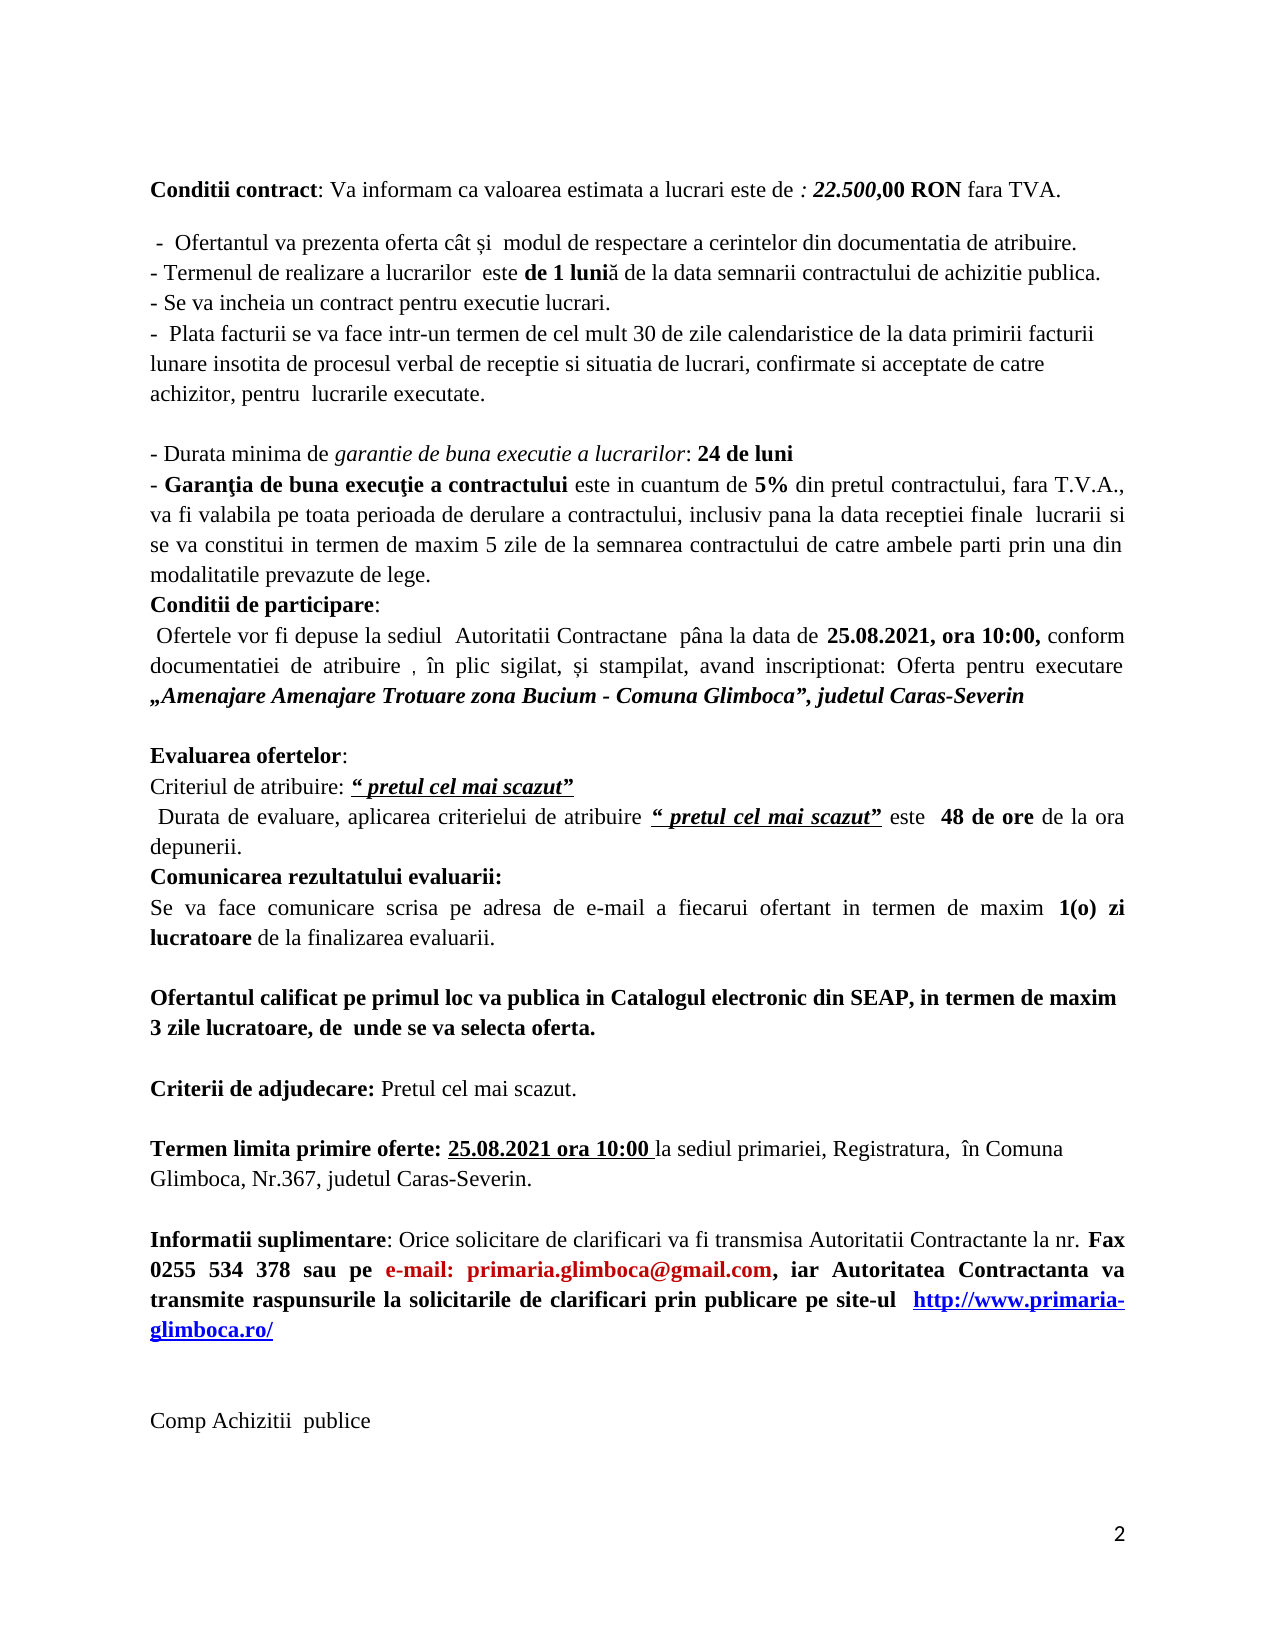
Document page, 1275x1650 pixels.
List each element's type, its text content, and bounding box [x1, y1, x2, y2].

text Ofertele vor fi depuse la sediul Autoritatii Contractane pâna la data de 25.08.2021, ora 10:00, conform documentatiei de atribuire , în plic sigilat, și stampilat, avand inscriptionat: Oferta pentru executare „Amenajare Amenajare Trotuare zona Bucium - Comuna Glimboca”, judetul Caras-Severin [150, 622, 1125, 708]
text Comunicarea rezultatului evaluarii: [150, 863, 1125, 890]
text Durata de evaluare, aplicarea criterielui de atribuire “ pretul cel mai scazut” este 48 de ore de la ora depunerii. [150, 803, 1125, 859]
text - Termenul de realizare a lucrarilor este de 1 luniă de la data semnarii contractului de achizitie publica. [150, 259, 1125, 286]
text Ofertantul calificat pe primul loc va publica in Catalogul electronic din SEAP, in termen de maxim 3 zile lucratoare, de unde se va selecta oferta. [150, 984, 1125, 1041]
text - Garanţia de buna execuţie a contractului este in cuantum de 5% din pretul contractului, fara T.V.A., va fi valabila pe toata perioada de derulare a contractului, inclusiv pana la data receptiei finale lucrarii si se va constitui in termen de maxim 5 zile de la semnarea contractului de catre ambele parti prin una din modalitatile prevazute de lege. [150, 471, 1125, 588]
text Criteriul de atribuire: “ pretul cel mai scazut” [150, 773, 1125, 799]
text - Se va incheia un contract pentru executie lucrari. [150, 289, 1125, 316]
text Termen limita primire oferte: 25.08.2021 ora 10:00 la sediul primariei, Registratura, în Comuna Glimboca, Nr.367, judetul Caras-Severin. [150, 1135, 1125, 1192]
text Evaluarea ofertelor: [150, 743, 1125, 769]
text Criterii de adjudecare: Pretul cel mai scazut. [150, 1075, 1125, 1101]
text - Plata facturii se va face intr-un termen de cel mult 30 de zile calendaristice de la data primirii facturii lunare insotita de procesul verbal de receptie si situatia de lucrari, confirmate si acceptate de catre achizitor, pentru lucrarile executate. [150, 320, 1125, 406]
text - Ofertantul va prezenta oferta cât și modul de respectare a cerintelor din documentatia de atribuire. [150, 229, 1125, 255]
text Informatii suplimentare: Orice solicitare de clarificari va fi transmisa Autoritatii Contractante la nr. Fax 0255 534 378 sau pe e-mail: primaria.glimboca@gmail.com, iar Autoritatea Contractanta va transmite raspunsurile la solicitarile de clarificari prin publicare pe site-ul http://www.primaria-glimboca.ro/ [150, 1226, 1125, 1343]
text - Durata minima de garantie de buna executie a lucrarilor: 24 de luni [150, 441, 1125, 467]
text Comp Achizitii publice [150, 1407, 1125, 1433]
text Conditii contract: Va informam ca valoarea estimata a lucrari este de : 22.500,00 RON fara TVA. [150, 176, 1125, 203]
text Conditii de participare: [150, 592, 1125, 618]
text Se va face comunicare scrisa pe adresa de e-mail a fiecarui ofertant in termen de maxim 1(o) zi lucratoare de la finalizarea evaluarii. [150, 894, 1125, 950]
